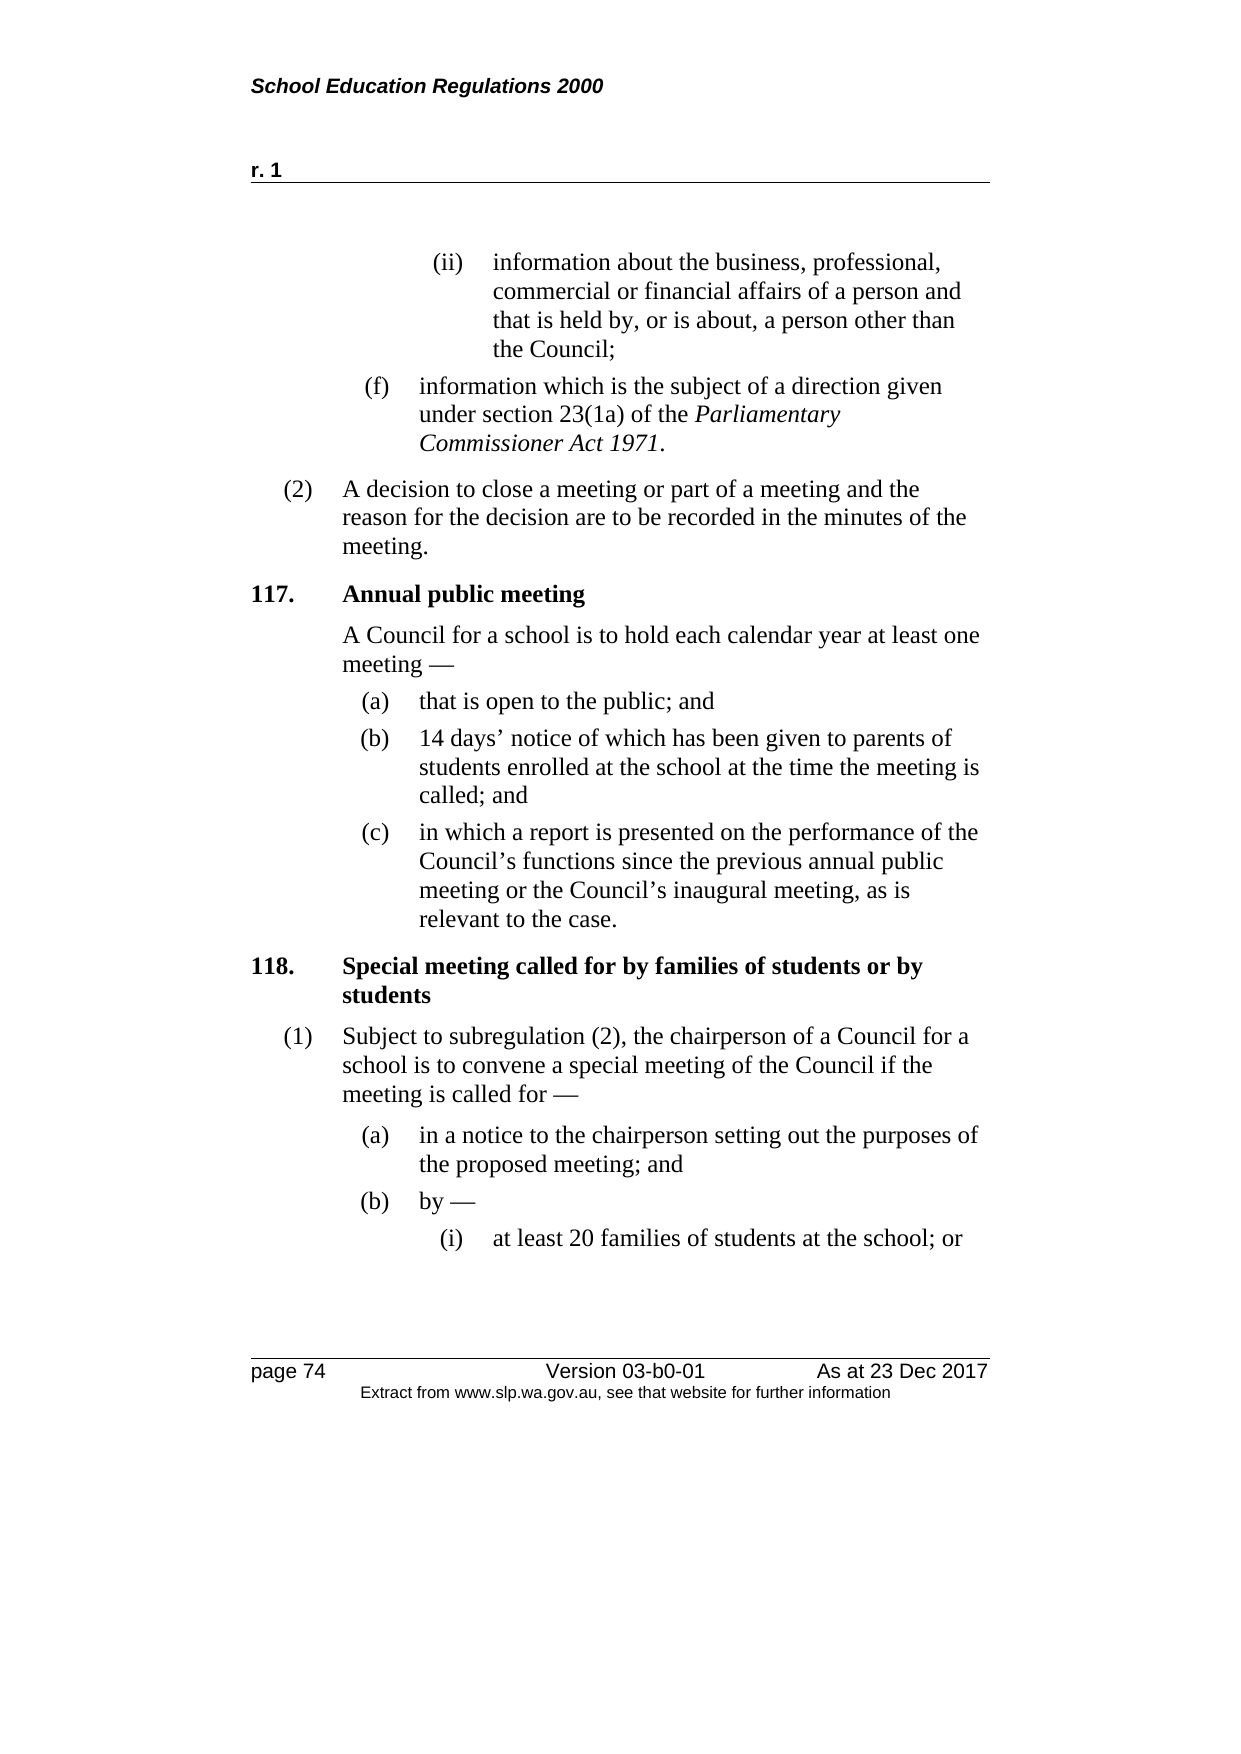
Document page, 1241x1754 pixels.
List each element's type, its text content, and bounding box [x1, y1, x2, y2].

text (a) in a notice to the chairperson setting out the purposes of the proposed meeting; and [251, 1120, 990, 1177]
text (c) in which a report is presented on the performance of the Council’s functions since the previous annual public meeting or the Council’s inaugural meeting, as is relevant to the case. [251, 817, 990, 932]
subtitle 117. Annual public meeting [251, 579, 990, 607]
text (b) 14 days’ notice of which has been given to parents of students enrolled at the school at the time the meeting is called; and [251, 723, 990, 809]
text (2) A decision to close a meeting or part of a meeting and the reason for the decision are to be recorded in the minutes of the meeting. [251, 474, 990, 560]
text (i) at least 20 families of students at the school; or [251, 1223, 990, 1252]
text (f) information which is the subject of a direction given under section 23(1a) of the Parliamentary Commissioner Act 1971. [251, 371, 990, 457]
text (ii) information about the business, professional, commercial or financial affairs of a person and that is held by, or is about, a person other than the Council; [251, 247, 990, 362]
text (1) Subject to subregulation (2), the chairperson of a Council for a school is to convene a special meeting of the Council if the meeting is called for — [251, 1021, 990, 1107]
subtitle 118. Special meeting called for by families of students or by students [251, 951, 990, 1009]
text (b) by — [251, 1186, 990, 1214]
text A Council for a school is to hold each calendar year at least one meeting — [251, 620, 990, 677]
text (a) that is open to the public; and [251, 686, 990, 714]
